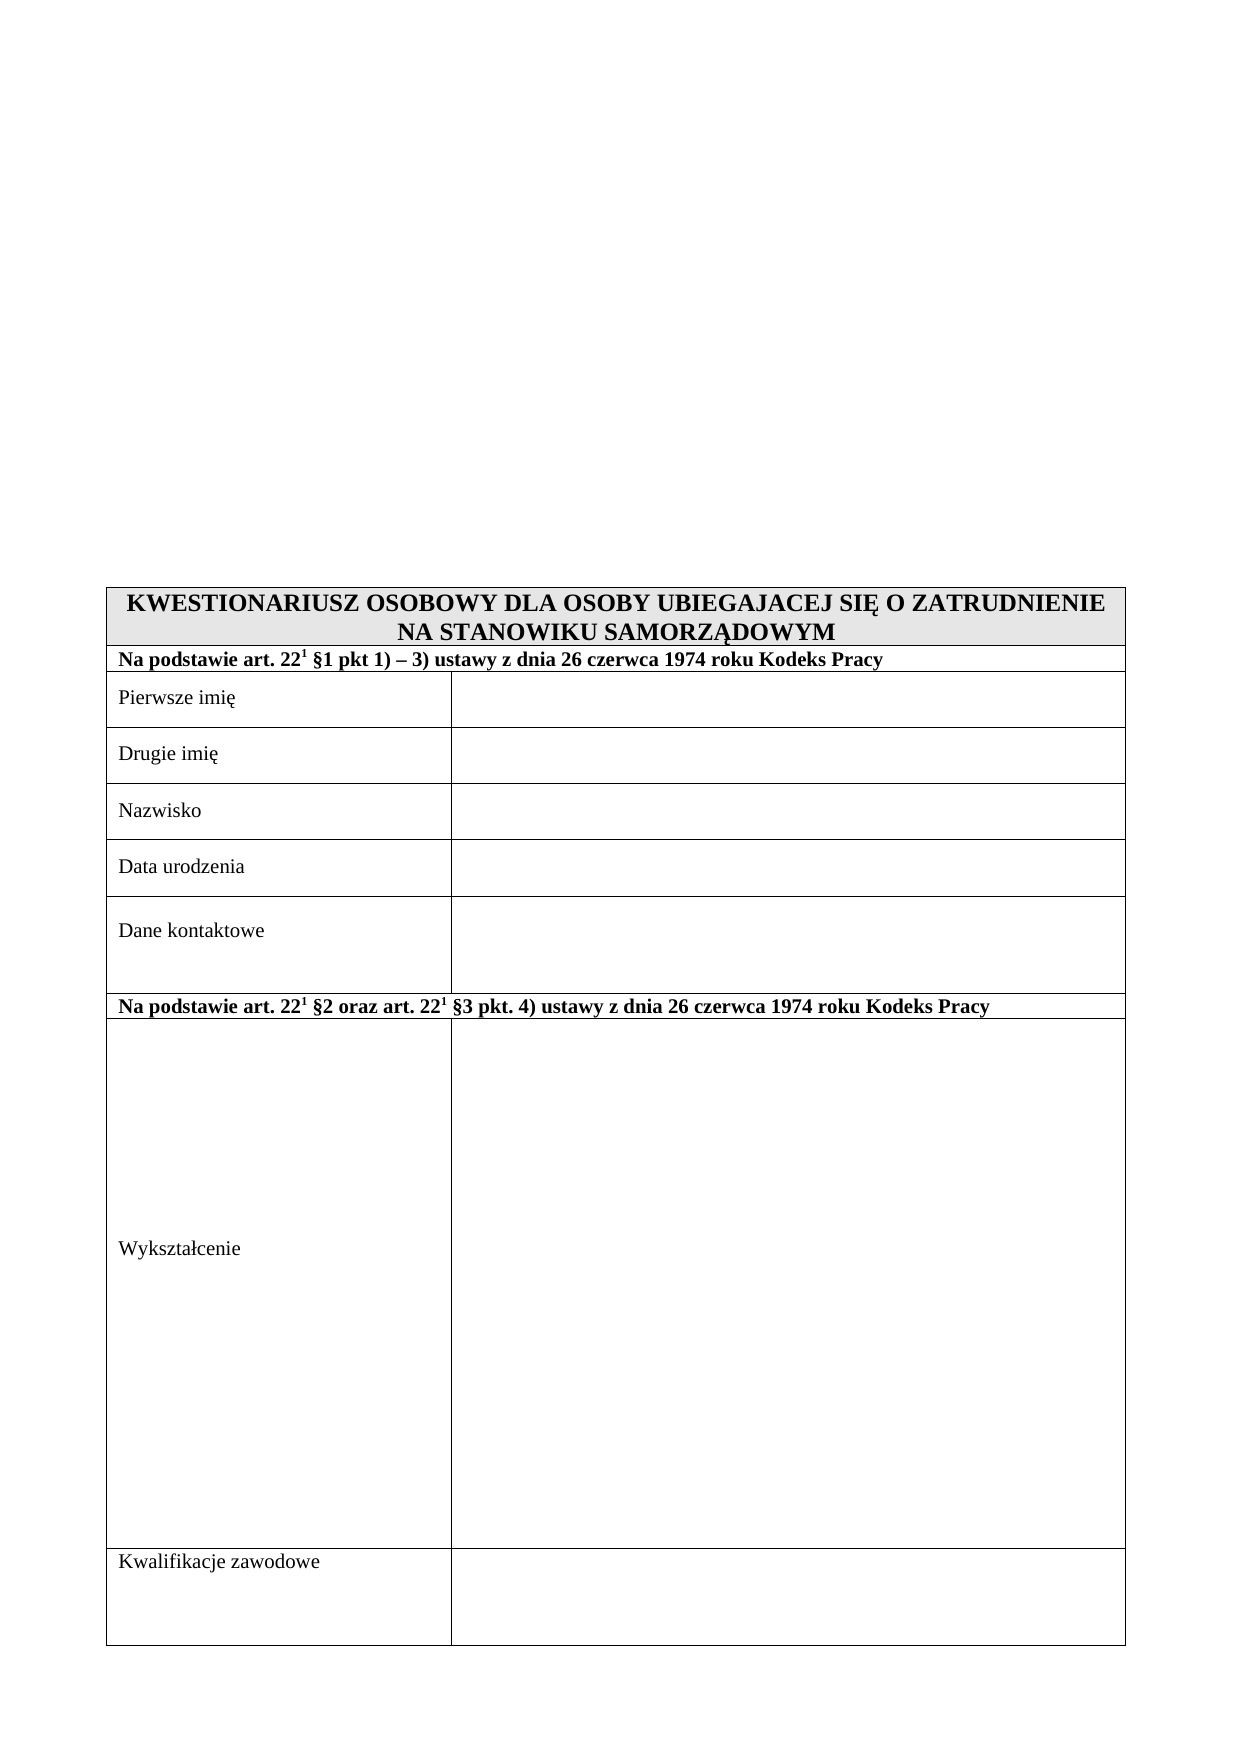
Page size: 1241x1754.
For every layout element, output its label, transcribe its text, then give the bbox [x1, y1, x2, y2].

table_cell Drugie imię [107, 728, 451, 783]
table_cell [107, 1549, 451, 1645]
table_cell Na podstawie art. 221 §1 pkt 1) – 3) ustawy z dnia 26 czerwca 1974 roku Kodeks Pracy [107, 646, 1125, 671]
table_cell [452, 728, 1125, 783]
table_cell [452, 1549, 1125, 1645]
table_cell Data urodzenia [107, 840, 451, 896]
table_header KWESTIONARIUSZ OSOBOWY DLA OSOBY UBIEGAJACEJ SIĘ O ZATRUDNIENIE NA STANOWIKU SAMORZĄDOWYM [107, 588, 1125, 645]
table_cell [452, 1019, 1125, 1548]
table_cell Nazwisko [107, 784, 451, 839]
table_cell Wykształcenie [107, 1019, 451, 1548]
table_cell Pierwsze imię [107, 672, 451, 727]
table_cell [452, 897, 1125, 993]
table_cell [452, 784, 1125, 839]
table_cell Dane kontaktowe [107, 897, 451, 993]
table_cell [452, 840, 1125, 896]
table_cell [452, 672, 1125, 727]
table_cell Na podstawie art. 221 §2 oraz art. 221 §3 pkt. 4) ustawy z dnia 26 czerwca 1974 roku Kodeks Pracy [107, 994, 1125, 1018]
